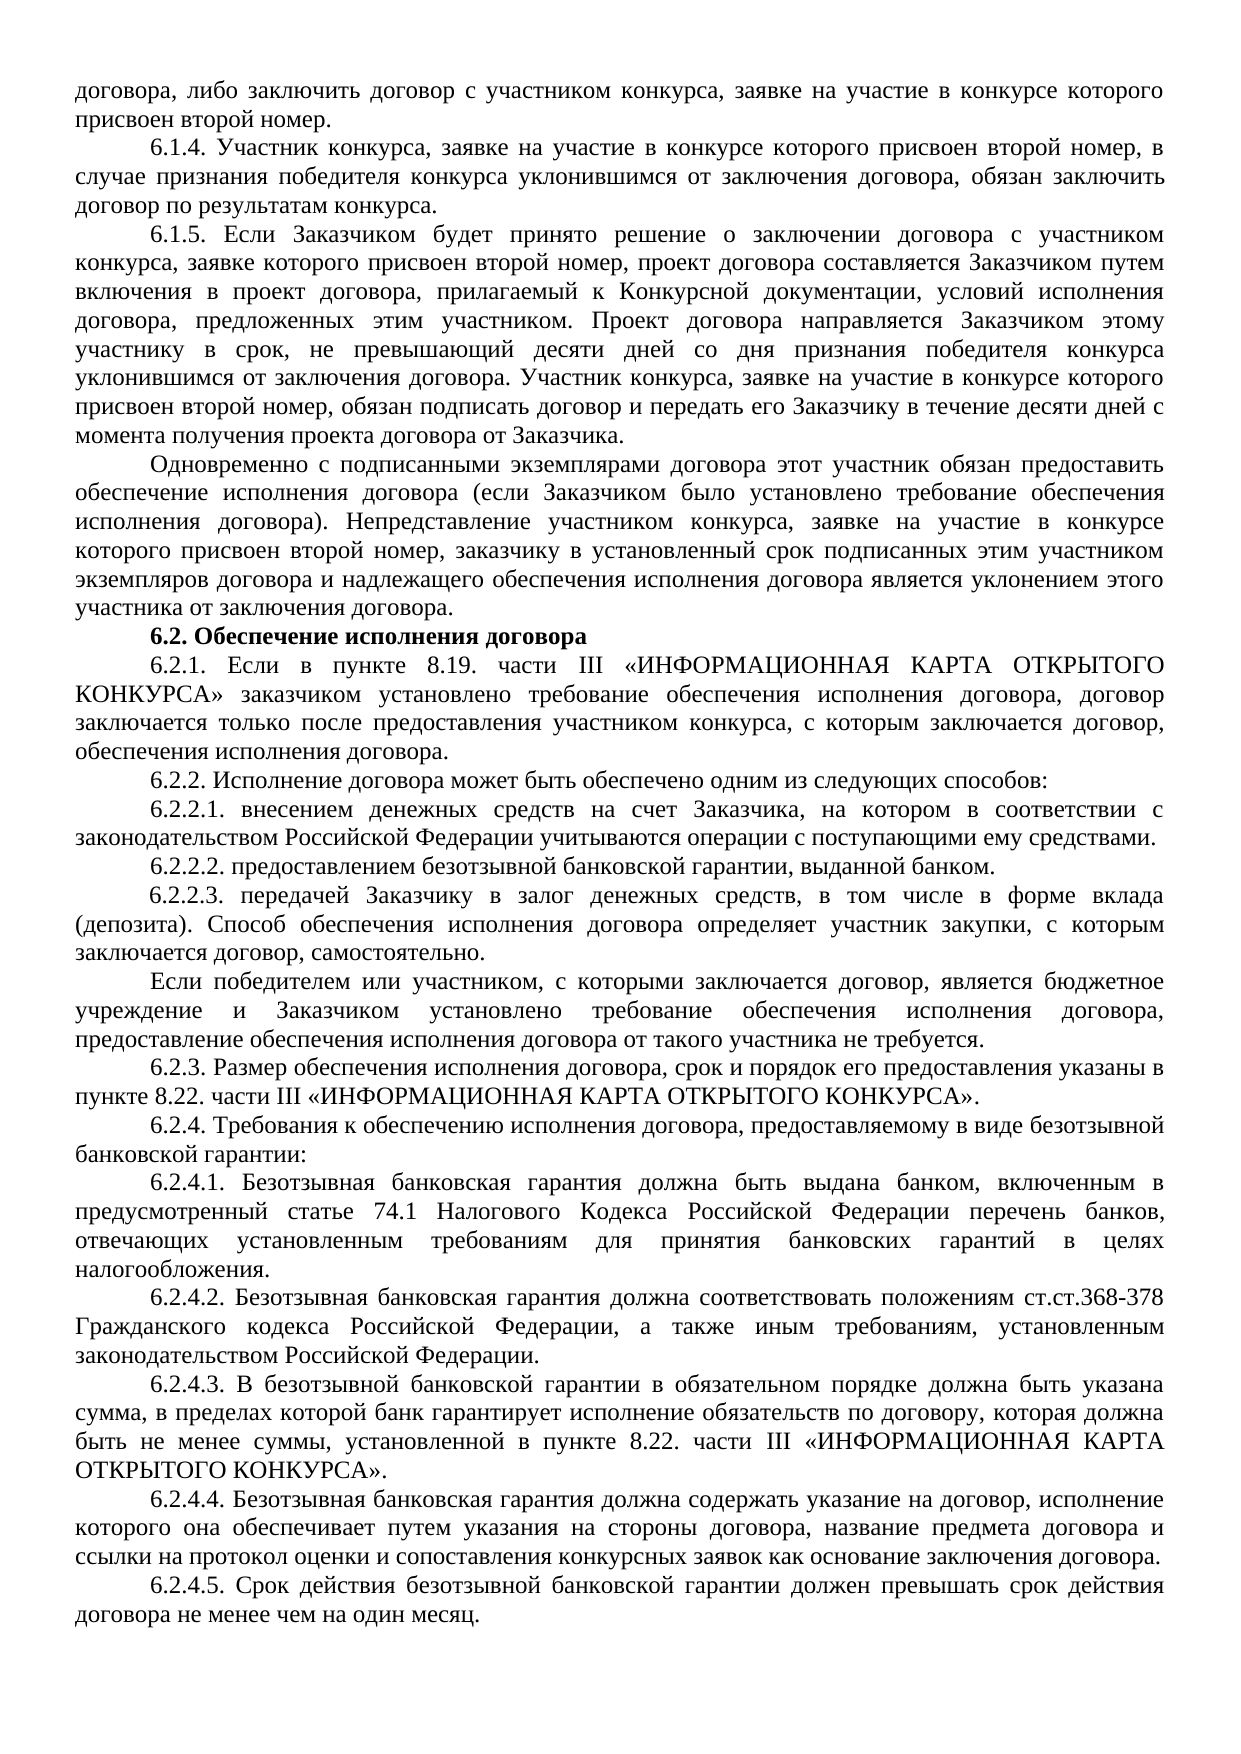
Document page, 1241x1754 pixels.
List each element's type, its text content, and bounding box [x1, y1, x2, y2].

text 6.1.5. Если Заказчиком будет принято решение о заключении договора с участником конкурса, заявке которого присвоен второй номер, проект договора составляется Заказчиком путем включения в проект договора, прилагаемый к Конкурсной документации, условий исполнения договора, предложенных этим участником. Проект договора направляется Заказчиком этому участнику в срок, не превышающий десяти дней со дня признания победителя конкурса уклонившимся от заключения договора. Участник конкурса, заявке на участие в конкурсе которого присвоен второй номер, обязан подписать договор и передать его Заказчику в течение десяти дней с момента получения проекта договора от Заказчика. [75, 219, 1165, 449]
text 6.2.4.5. Срок действия безотзывной банковской гарантии должен превышать срок действия договора не менее чем на один месяц. [75, 1570, 1165, 1627]
text 6.2.3. Размер обеспечения исполнения договора, срок и порядок его предоставления указаны в пункте 8.22. части III «ИНФОРМАЦИОННАЯ КАРТА ОТКРЫТОГО КОНКУРСА». [75, 1052, 1165, 1110]
text 6.2.1. Если в пункте 8.19. части III «ИНФОРМАЦИОННАЯ КАРТА ОТКРЫТОГО КОНКУРСА» заказчиком установлено требование обеспечения исполнения договора, договор заключается только после предоставления участником конкурса, с которым заключается договор, обеспечения исполнения договора. [75, 650, 1165, 765]
text 6.2.2.3. передачей Заказчику в залог денежных средств, в том числе в форме вклада (депозита). Способ обеспечения исполнения договора определяет участник закупки, с которым заключается договор, самостоятельно. [75, 880, 1165, 966]
text 6.2. Обеспечение исполнения договора [75, 621, 1165, 650]
text 6.2.2.1. внесением денежных средств на счет Заказчика, на котором в соответствии с законодательством Российской Федерации учитываются операции с поступающими ему средствами. [75, 794, 1165, 851]
text Если победителем или участником, с которыми заключается договор, является бюджетное учреждение и Заказчиком установлено требование обеспечения исполнения договора, предоставление обеспечения исполнения договора от такого участника не требуется. [75, 966, 1165, 1052]
text 6.1.4. Участник конкурса, заявке на участие в конкурсе которого присвоен второй номер, в случае признания победителя конкурса уклонившимся от заключения договора, обязан заключить договор по результатам конкурса. [75, 132, 1165, 219]
text Одновременно с подписанными экземплярами договора этот участник обязан предоставить обеспечение исполнения договора (если Заказчиком было установлено требование обеспечения исполнения договора). Непредставление участником конкурса, заявке на участие в конкурсе которого присвоен второй номер, заказчику в установленный срок подписанных этим участником экземпляров договора и надлежащего обеспечения исполнения договора является уклонением этого участника от заключения договора. [75, 449, 1165, 621]
text 6.2.2.2. предоставлением безотзывной банковской гарантии, выданной банком. [75, 851, 1165, 880]
text 6.2.4.2. Безотзывная банковская гарантия должна соответствовать положениям ст.ст.368-378 Гражданского кодекса Российской Федерации, а также иным требованиям, установленным законодательством Российской Федерации. [75, 1282, 1165, 1369]
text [75, 75, 1165, 132]
text 6.2.4.1. Безотзывная банковская гарантия должна быть выдана банком, включенным в предусмотренный статье 74.1 Налогового Кодекса Российской Федерации перечень банков, отвечающих установленным требованиям для принятия банковских гарантий в целях налогообложения. [75, 1167, 1165, 1282]
text 6.2.2. Исполнение договора может быть обеспечено одним из следующих способов: [75, 765, 1165, 794]
text 6.2.4.4. Безотзывная банковская гарантия должна содержать указание на договор, исполнение которого она обеспечивает путем указания на стороны договора, название предмета договора и ссылки на протокол оценки и сопоставления конкурсных заявок как основание заключения договора. [75, 1484, 1165, 1570]
text 6.2.4.3. В безотзывной банковской гарантии в обязательном порядке должна быть указана сумма, в пределах которой банк гарантирует исполнение обязательств по договору, которая должна быть не менее суммы, установленной в пункте 8.22. части III «ИНФОРМАЦИОННАЯ КАРТА ОТКРЫТОГО КОНКУРСА». [75, 1369, 1165, 1484]
text 6.2.4. Требования к обеспечению исполнения договора, предоставляемому в виде безотзывной банковской гарантии: [75, 1110, 1165, 1167]
